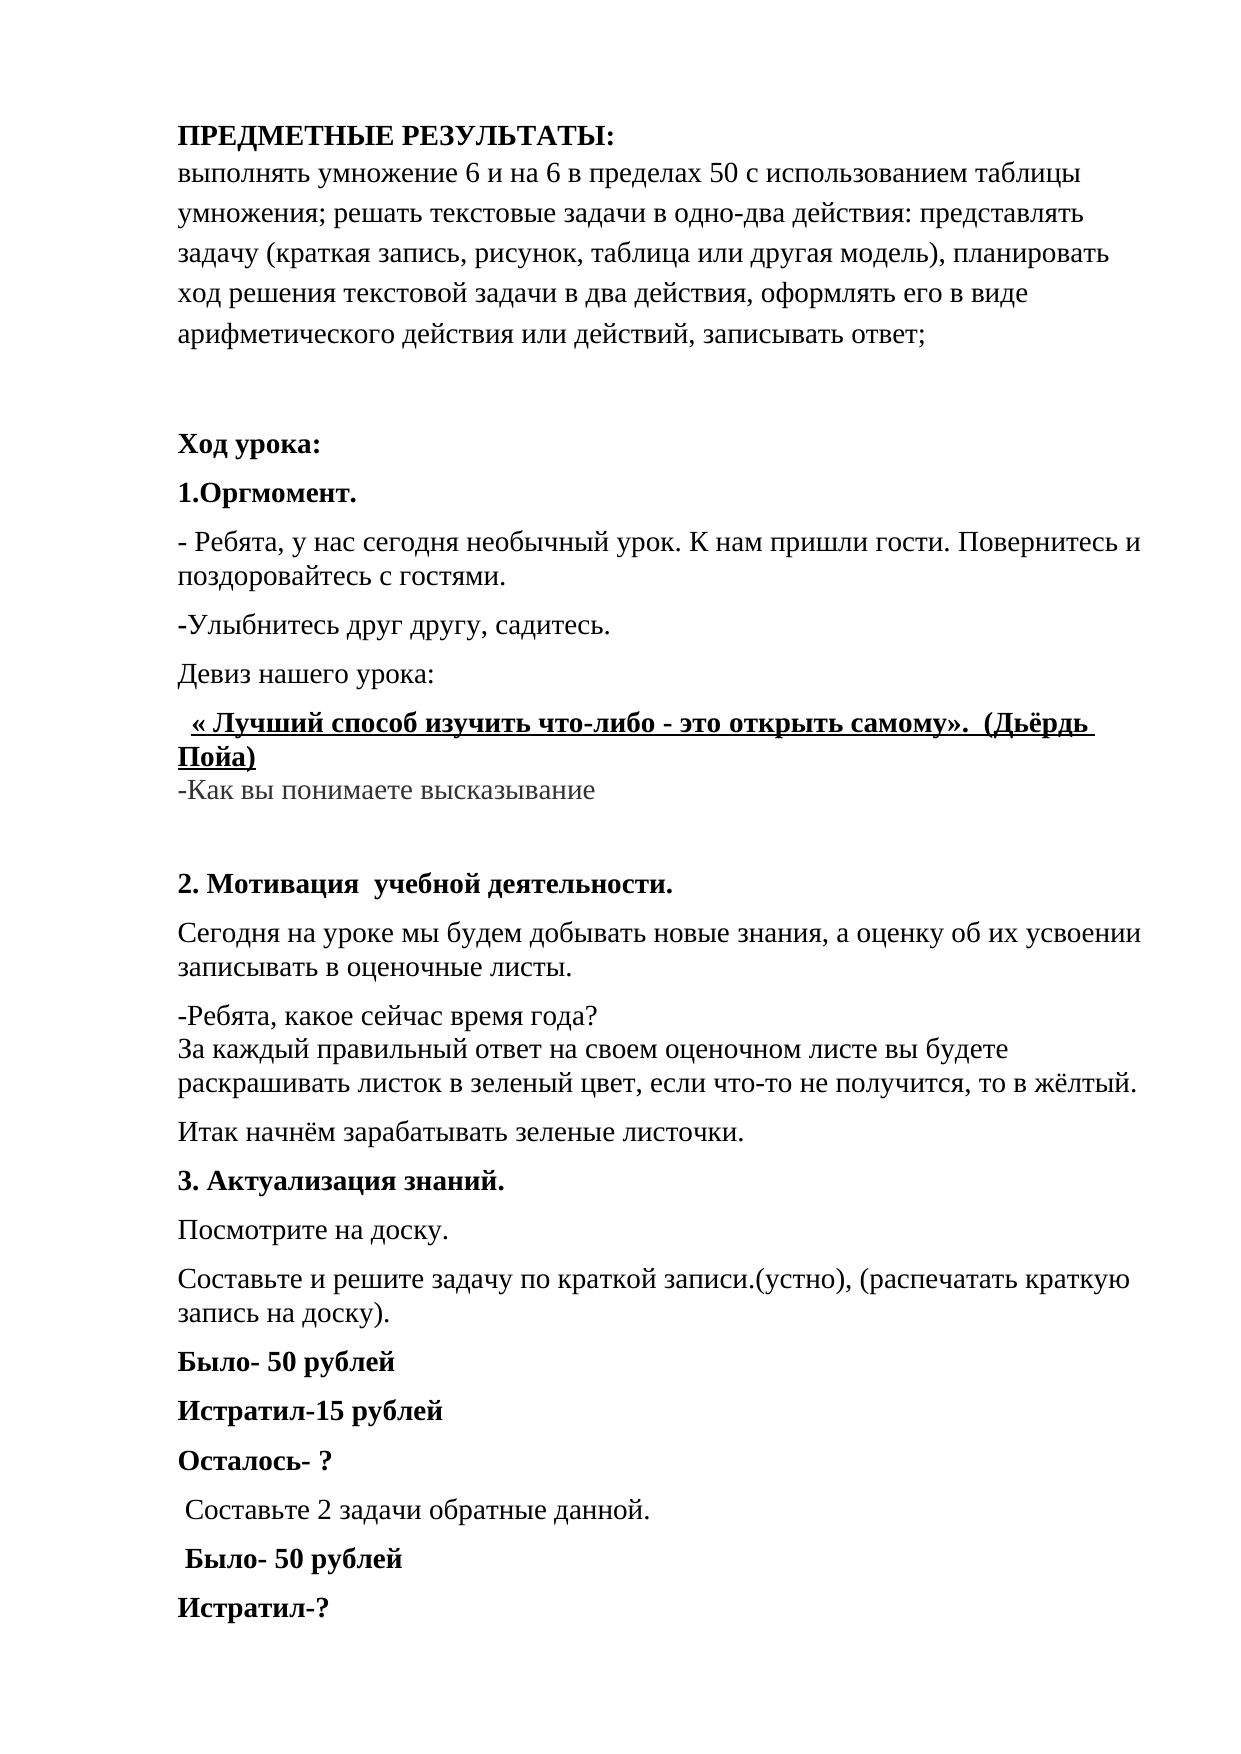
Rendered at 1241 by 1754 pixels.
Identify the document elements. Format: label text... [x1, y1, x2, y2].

text Осталось- ? [177, 1443, 1152, 1476]
text ПРЕДМЕТНЫЕ РЕЗУЛЬТАТЫ: [177, 118, 1152, 152]
text Истратил-? [177, 1590, 1152, 1624]
text Итак начнём зарабатывать зеленые листочки. [177, 1114, 1152, 1148]
text - Ребята, у нас сегодня необычный урок. К нам пришли гости. Повернитесь и поздоровайтесь с гостями. [177, 524, 1152, 591]
text Истратил-15 рублей [177, 1393, 1152, 1427]
text 1.Оргмомент. [177, 475, 1152, 509]
text Составьте и решите задачу по краткой записи.(устно), (распечатать краткую запись на доску). [177, 1262, 1152, 1329]
text Сегодня на уроке мы будем добывать новые знания, а оценку об их усвоении записывать в оценочные листы. [177, 915, 1152, 982]
text « Лучший способ изучить что-либо - это открыть самому». (Дьёрдь Пойа) [177, 705, 1152, 772]
text Ход урока: [177, 426, 1152, 459]
text Было- 50 рублей [177, 1344, 1152, 1378]
text 2. Мотивация учебной деятельности. [177, 866, 1152, 899]
text Девиз нашего урока: [177, 656, 1152, 690]
text -Ребята, какое сейчас время года? За каждый правильный ответ на своем оценочном листе вы будете раскрашивать листок в зеленый цвет, если что-то не получится, то в жёлтый. [177, 998, 1152, 1098]
text выполнять умножение 6 и на 6 в пределах 50 с использованием таблицы умножения; решать текстовые задачи в одно-два действия: представлять задачу (краткая запись, рисунок, таблица или другая модель), планировать ход решения текстовой задачи в два действия, оформлять его в виде арифметического действия или действий, записывать ответ; [177, 155, 1152, 349]
text -Улыбнитесь друг другу, садитесь. [177, 607, 1152, 641]
text 3. Актуализация знаний. [177, 1163, 1152, 1197]
text Посмотрите на доску. [177, 1212, 1152, 1246]
text -Как вы понимаете высказывание [177, 772, 1152, 806]
text Было- 50 рублей [177, 1541, 1152, 1574]
text Составьте 2 задачи обратные данной. [177, 1492, 1152, 1525]
